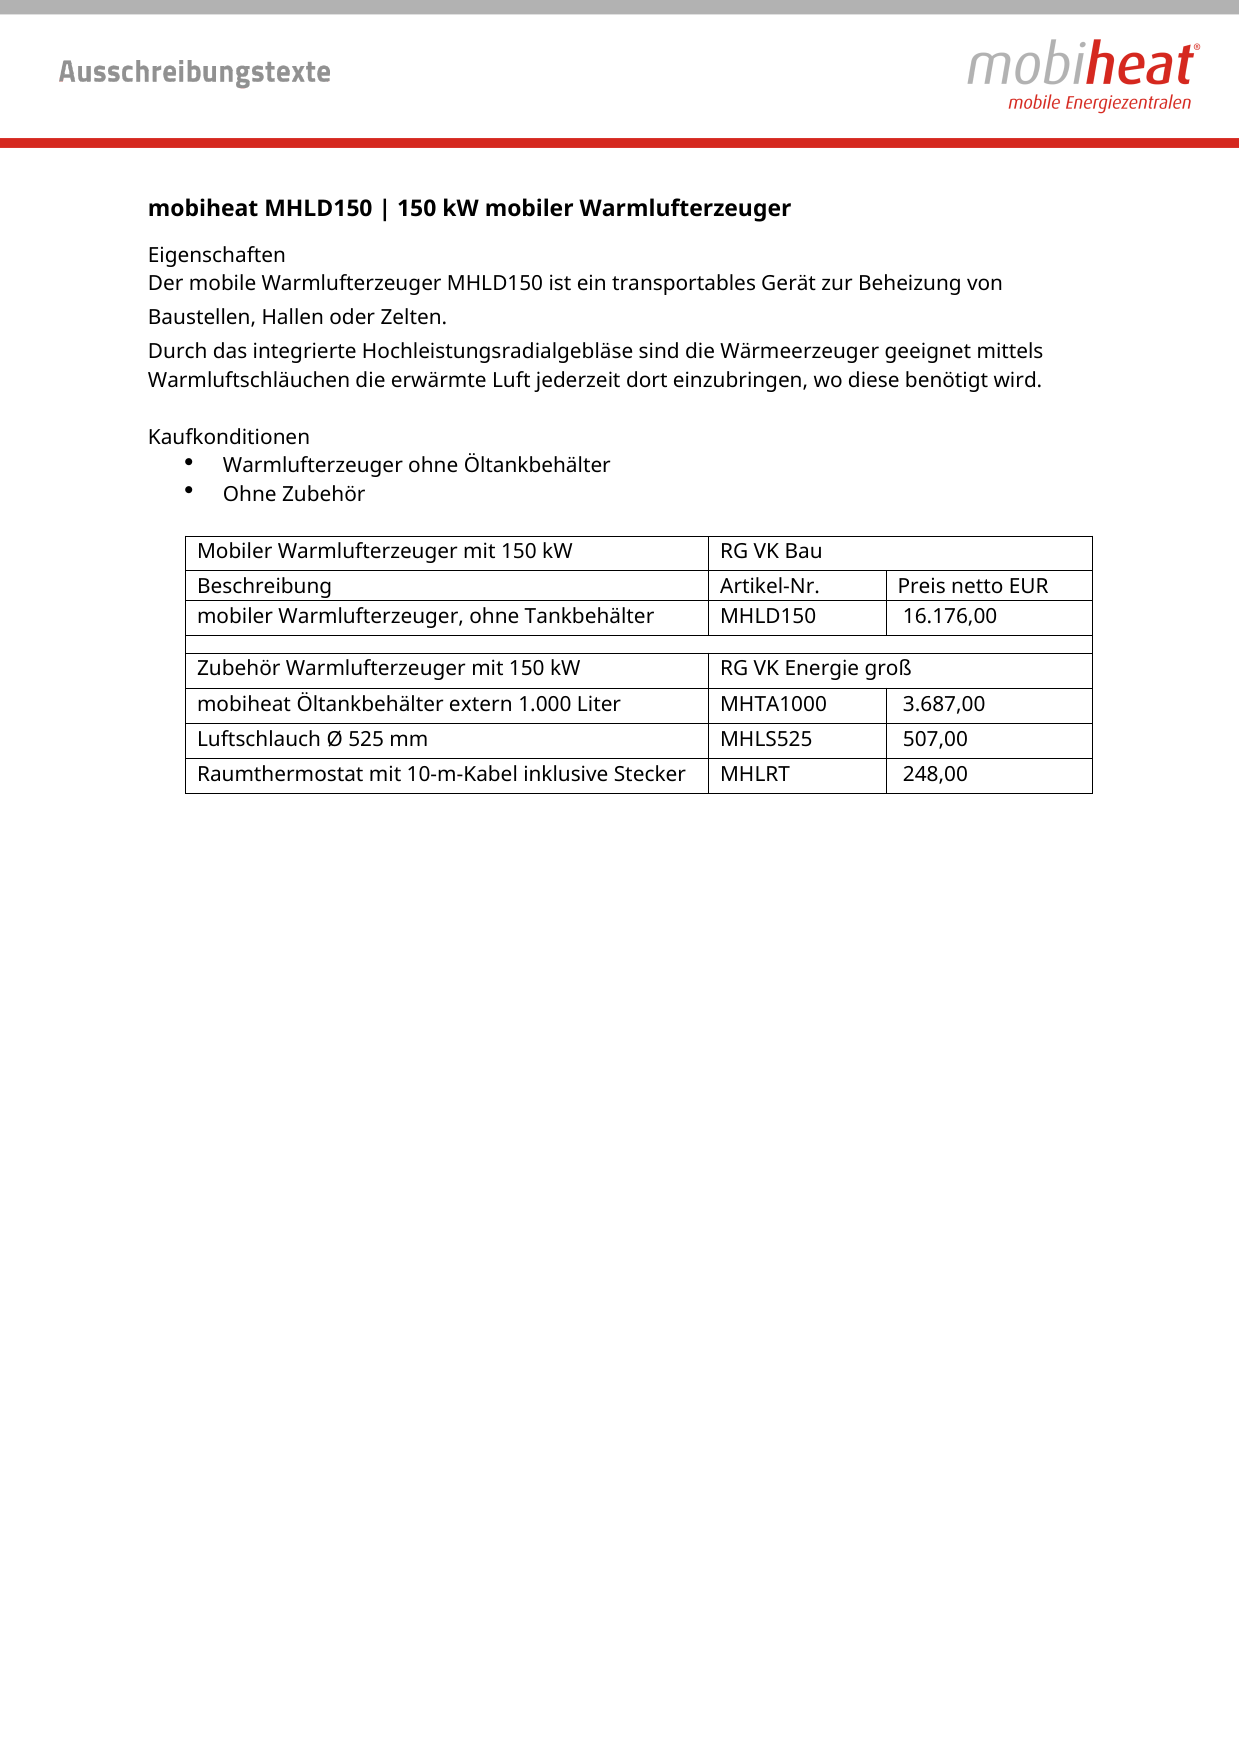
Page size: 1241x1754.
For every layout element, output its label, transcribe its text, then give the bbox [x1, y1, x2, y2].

table_header RG VK Bau [709, 537, 1092, 570]
table_cell Raumthermostat mit 10-m-Kabel inklusive Stecker [186, 759, 708, 793]
table_cell [186, 636, 1092, 652]
table_cell 16.176,00 [887, 601, 1092, 635]
table_cell MHTA1000 [709, 689, 886, 723]
table_cell MHLD150 [709, 601, 886, 635]
table_cell Beschreibung [186, 571, 708, 600]
table_cell 248,00 [887, 759, 1092, 793]
table_cell 3.687,00 [887, 689, 1092, 723]
list Warmlufterzeuger ohne Öltankbehälter [185, 450, 1093, 479]
table_cell 507,00 [887, 724, 1092, 758]
table_cell Preis netto EUR [887, 571, 1092, 600]
table_cell mobiler Warmlufterzeuger, ohne Tankbehälter [186, 601, 708, 635]
table_cell Artikel-Nr. [709, 571, 886, 600]
table_cell mobiheat Öltankbehälter extern 1.000 Liter [186, 689, 708, 723]
text Kaufkonditionen [148, 422, 1093, 450]
text Durch das integrierte Hochleistungs­radialgebläse sind die Wärmeerzeuger geeignet mittels Warmluftschläuchen die erwärmte Luft jederzeit dort einzubringen, wo diese benötigt wird. [148, 336, 1093, 393]
text Eigenschaften [148, 240, 1093, 268]
table_cell Zubehör Warmlufterzeuger mit 150 kW [186, 654, 708, 688]
table_cell RG VK Energie groß [709, 654, 1092, 688]
text Der mobile Warmlufterzeuger MHLD150 ist ein transportables Gerät zur Beheizung von Baustellen, Hallen oder Zelten. [148, 268, 1093, 331]
table_cell MHLS525 [709, 724, 886, 758]
table_cell Luftschlauch Ø 525 mm [186, 724, 708, 758]
list Ohne Zubehör [185, 479, 1093, 507]
picture [0, 0, 1239, 148]
table_cell MHLRT [709, 759, 886, 793]
text mobiheat MHLD150 | 150 kW mobiler Warmlufterzeuger [148, 192, 1093, 223]
table_header Mobiler Warmlufterzeuger mit 150 kW [186, 537, 708, 570]
